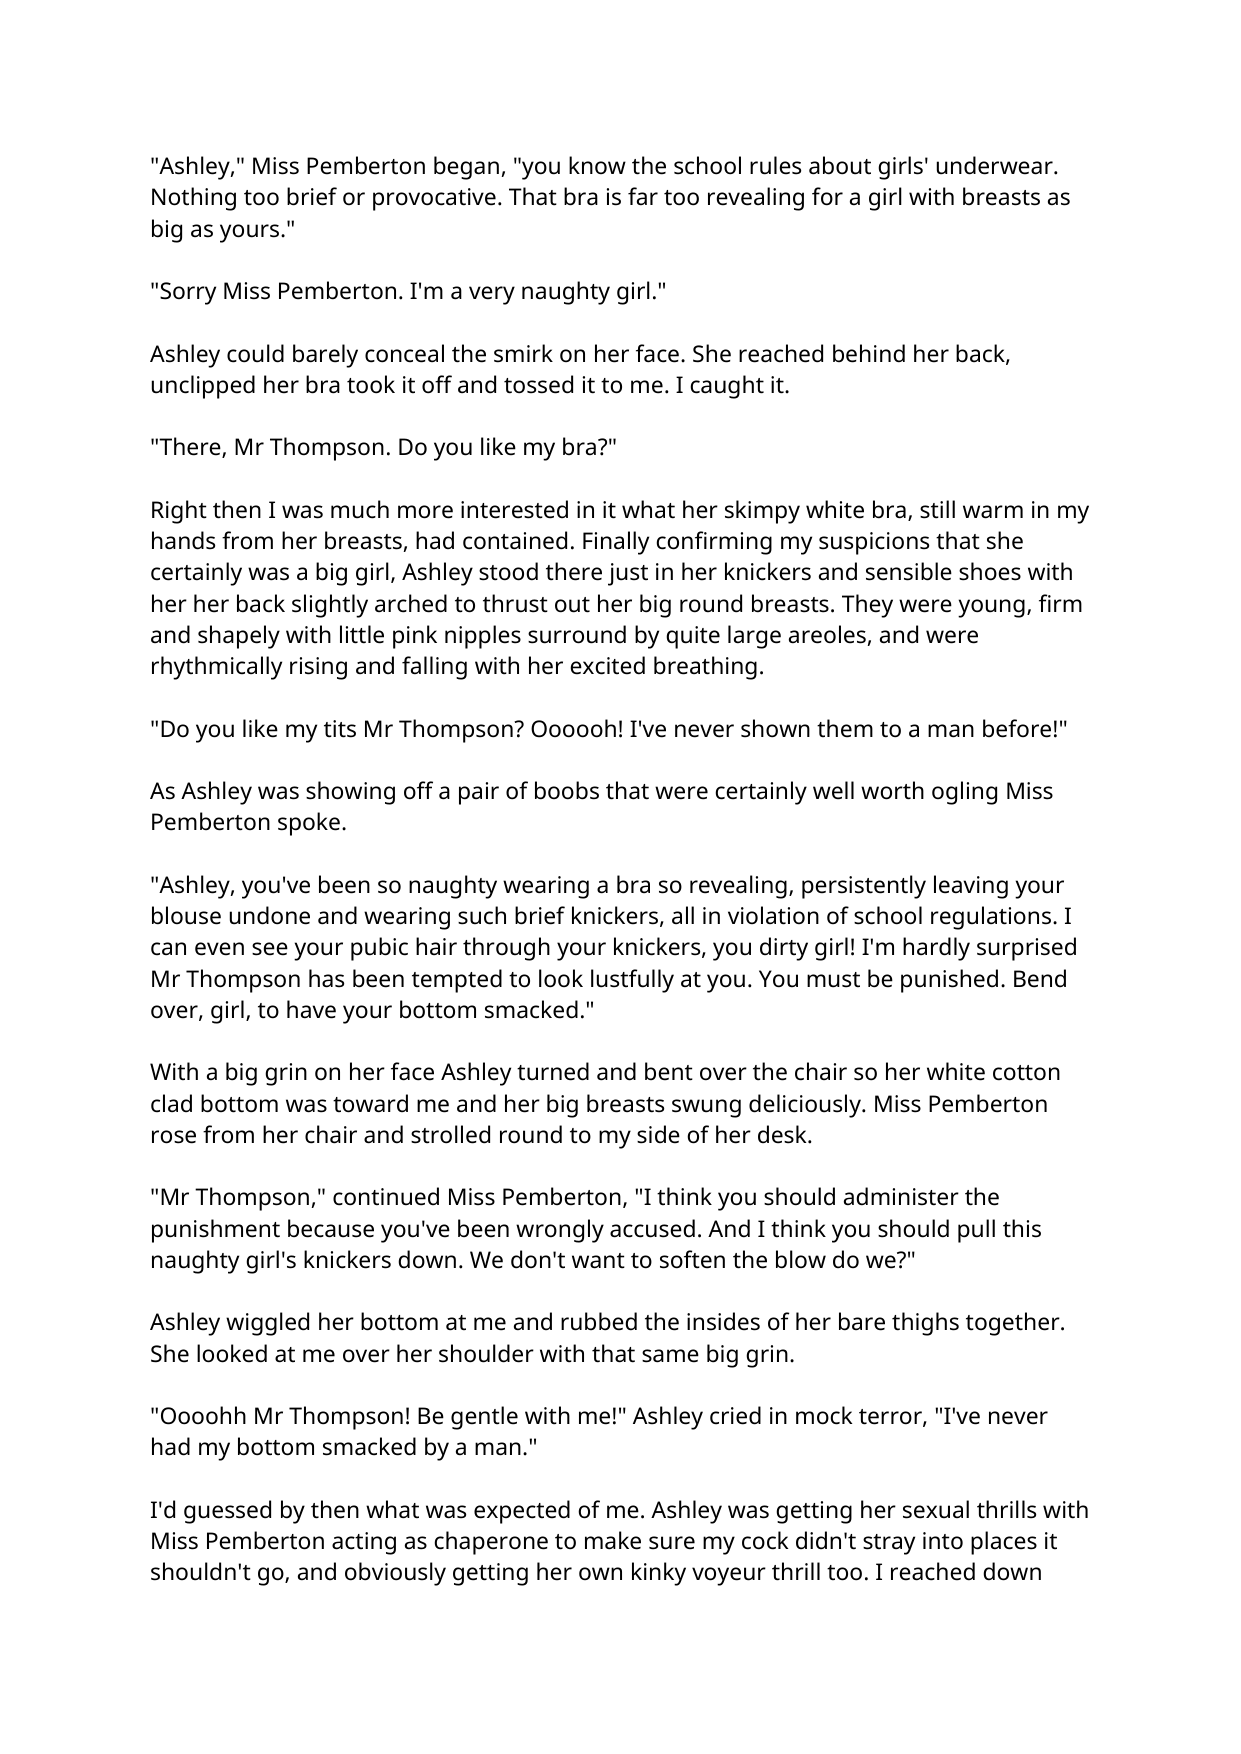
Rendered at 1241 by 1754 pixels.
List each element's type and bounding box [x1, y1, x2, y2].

text [150, 150, 1090, 1587]
